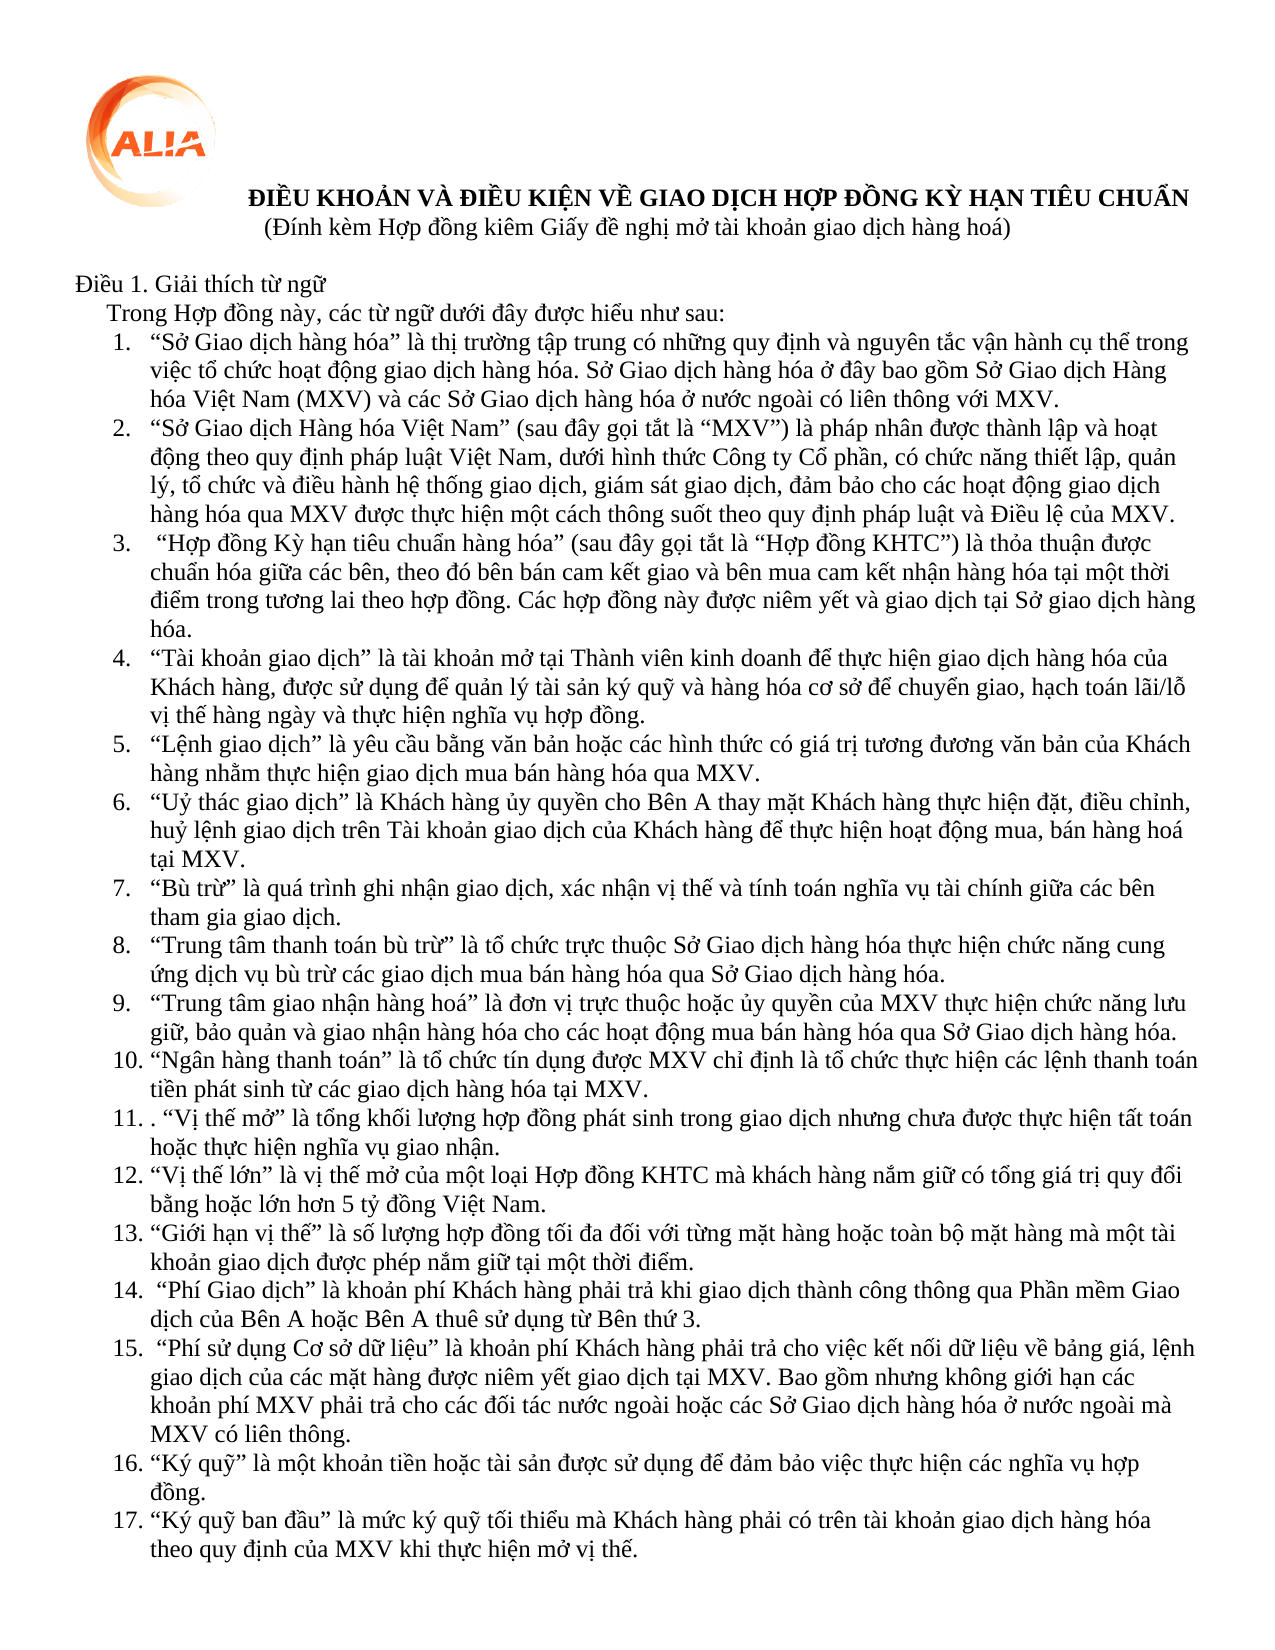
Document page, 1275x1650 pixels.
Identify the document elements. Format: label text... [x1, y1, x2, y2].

list “Bù trừ” là quá trình ghi nhận giao dịch, xác nhận vị thế và tính toán nghĩa vụ tài chính giữa các bên tham gia giao dịch. [112, 873, 1200, 931]
list “Phí sử dụng Cơ sở dữ liệu” là khoản phí Khách hàng phải trả cho việc kết nối dữ liệu về bảng giá, lệnh giao dịch của các mặt hàng được niêm yết giao dịch tại MXV. Bao gồm nhưng không giới hạn các khoản phí MXV phải trả cho các đối tác nước ngoài hoặc các Sở Giao dịch hàng hóa ở nước ngoài mà MXV có liên thông. [112, 1333, 1200, 1448]
text ĐIỀU KHOẢN VÀ ĐIỀU KIỆN VỀ GIAO DỊCH HỢP ĐỒNG KỲ HẠN TIÊU CHUẨN [75, 75, 1200, 212]
text Trong Hợp đồng này, các từ ngữ dưới đây được hiểu như sau: [75, 298, 1200, 327]
list “Lệnh giao dịch” là yêu cầu bằng văn bản hoặc các hình thức có giá trị tương đương văn bản của Khách hàng nhằm thực hiện giao dịch mua bán hàng hóa qua MXV. [112, 729, 1200, 787]
list “Sở Giao dịch hàng hóa” là thị trường tập trung có những quy định và nguyên tắc vận hành cụ thể trong việc tổ chức hoạt động giao dịch hàng hóa. Sở Giao dịch hàng hóa ở đây bao gồm Sở Giao dịch Hàng hóa Việt Nam (MXV) và các Sở Giao dịch hàng hóa ở nước ngoài có liên thông với MXV. [112, 327, 1200, 413]
text (Đính kèm Hợp đồng kiêm Giấy đề nghị mở tài khoản giao dịch hàng hoá) [75, 212, 1200, 241]
list “Tài khoản giao dịch” là tài khoản mở tại Thành viên kinh doanh để thực hiện giao dịch hàng hóa của Khách hàng, được sử dụng để quản lý tài sản ký quỹ và hàng hóa cơ sở để chuyển giao, hạch toán lãi/lỗ vị thế hàng ngày và thực hiện nghĩa vụ hợp đồng. [112, 643, 1200, 729]
list “Ký quỹ” là một khoản tiền hoặc tài sản được sử dụng để đảm bảo việc thực hiện các nghĩa vụ hợp đồng. [112, 1448, 1200, 1506]
list “Phí Giao dịch” là khoản phí Khách hàng phải trả khi giao dịch thành công thông qua Phần mềm Giao dịch của Bên A hoặc Bên A thuê sử dụng từ Bên thứ 3. [112, 1276, 1200, 1333]
list “Sở Giao dịch Hàng hóa Việt Nam” (sau đây gọi tắt là “MXV”) là pháp nhân được thành lập và hoạt động theo quy định pháp luật Việt Nam, dưới hình thức Công ty Cổ phần, có chức năng thiết lập, quản lý, tổ chức và điều hành hệ thống giao dịch, giám sát giao dịch, đảm bảo cho các hoạt động giao dịch hàng hóa qua MXV được thực hiện một cách thông suốt theo quy định pháp luật và Điều lệ của MXV. [112, 413, 1200, 528]
list . “Vị thế mở” là tổng khối lượng hợp đồng phát sinh trong giao dịch nhưng chưa được thực hiện tất toán hoặc thực hiện nghĩa vụ giao nhận. [112, 1103, 1200, 1161]
text Điều 1. Giải thích từ ngữ [75, 269, 1200, 298]
list “Hợp đồng Kỳ hạn tiêu chuẩn hàng hóa” (sau đây gọi tắt là “Hợp đồng KHTC”) là thỏa thuận được chuẩn hóa giữa các bên, theo đó bên bán cam kết giao và bên mua cam kết nhận hàng hóa tại một thời điểm trong tương lai theo hợp đồng. Các hợp đồng này được niêm yết và giao dịch tại Sở giao dịch hàng hóa. [112, 528, 1200, 643]
list “Uỷ thác giao dịch” là Khách hàng ủy quyền cho Bên A thay mặt Khách hàng thực hiện đặt, điều chỉnh, huỷ lệnh giao dịch trên Tài khoản giao dịch của Khách hàng để thực hiện hoạt động mua, bán hàng hoá tại MXV. [112, 787, 1200, 873]
list “Vị thế lớn” là vị thế mở của một loại Hợp đồng KHTC mà khách hàng nắm giữ có tổng giá trị quy đổi bằng hoặc lớn hơn 5 tỷ đồng Việt Nam. [112, 1161, 1200, 1218]
list “Ký quỹ ban đầu” là mức ký quỹ tối thiểu mà Khách hàng phải có trên tài khoản giao dịch hàng hóa theo quy định của MXV khi thực hiện mở vị thế. [112, 1506, 1200, 1563]
list “Giới hạn vị thế” là số lượng hợp đồng tối đa đối với từng mặt hàng hoặc toàn bộ mặt hàng mà một tài khoản giao dịch được phép nắm giữ tại một thời điểm. [112, 1218, 1200, 1276]
list “Trung tâm thanh toán bù trừ” là tổ chức trực thuộc Sở Giao dịch hàng hóa thực hiện chức năng cung ứng dịch vụ bù trừ các giao dịch mua bán hàng hóa qua Sở Giao dịch hàng hóa. [112, 931, 1200, 988]
list “Trung tâm giao nhận hàng hoá” là đơn vị trực thuộc hoặc ủy quyền của MXV thực hiện chức năng lưu giữ, bảo quản và giao nhận hàng hóa cho các hoạt động mua bán hàng hóa qua Sở Giao dịch hàng hóa. [112, 988, 1200, 1046]
list “Ngân hàng thanh toán” là tổ chức tín dụng được MXV chỉ định là tổ chức thực hiện các lệnh thanh toán tiền phát sinh từ các giao dịch hàng hóa tại MXV. [112, 1046, 1200, 1103]
picture [85, 75, 217, 207]
